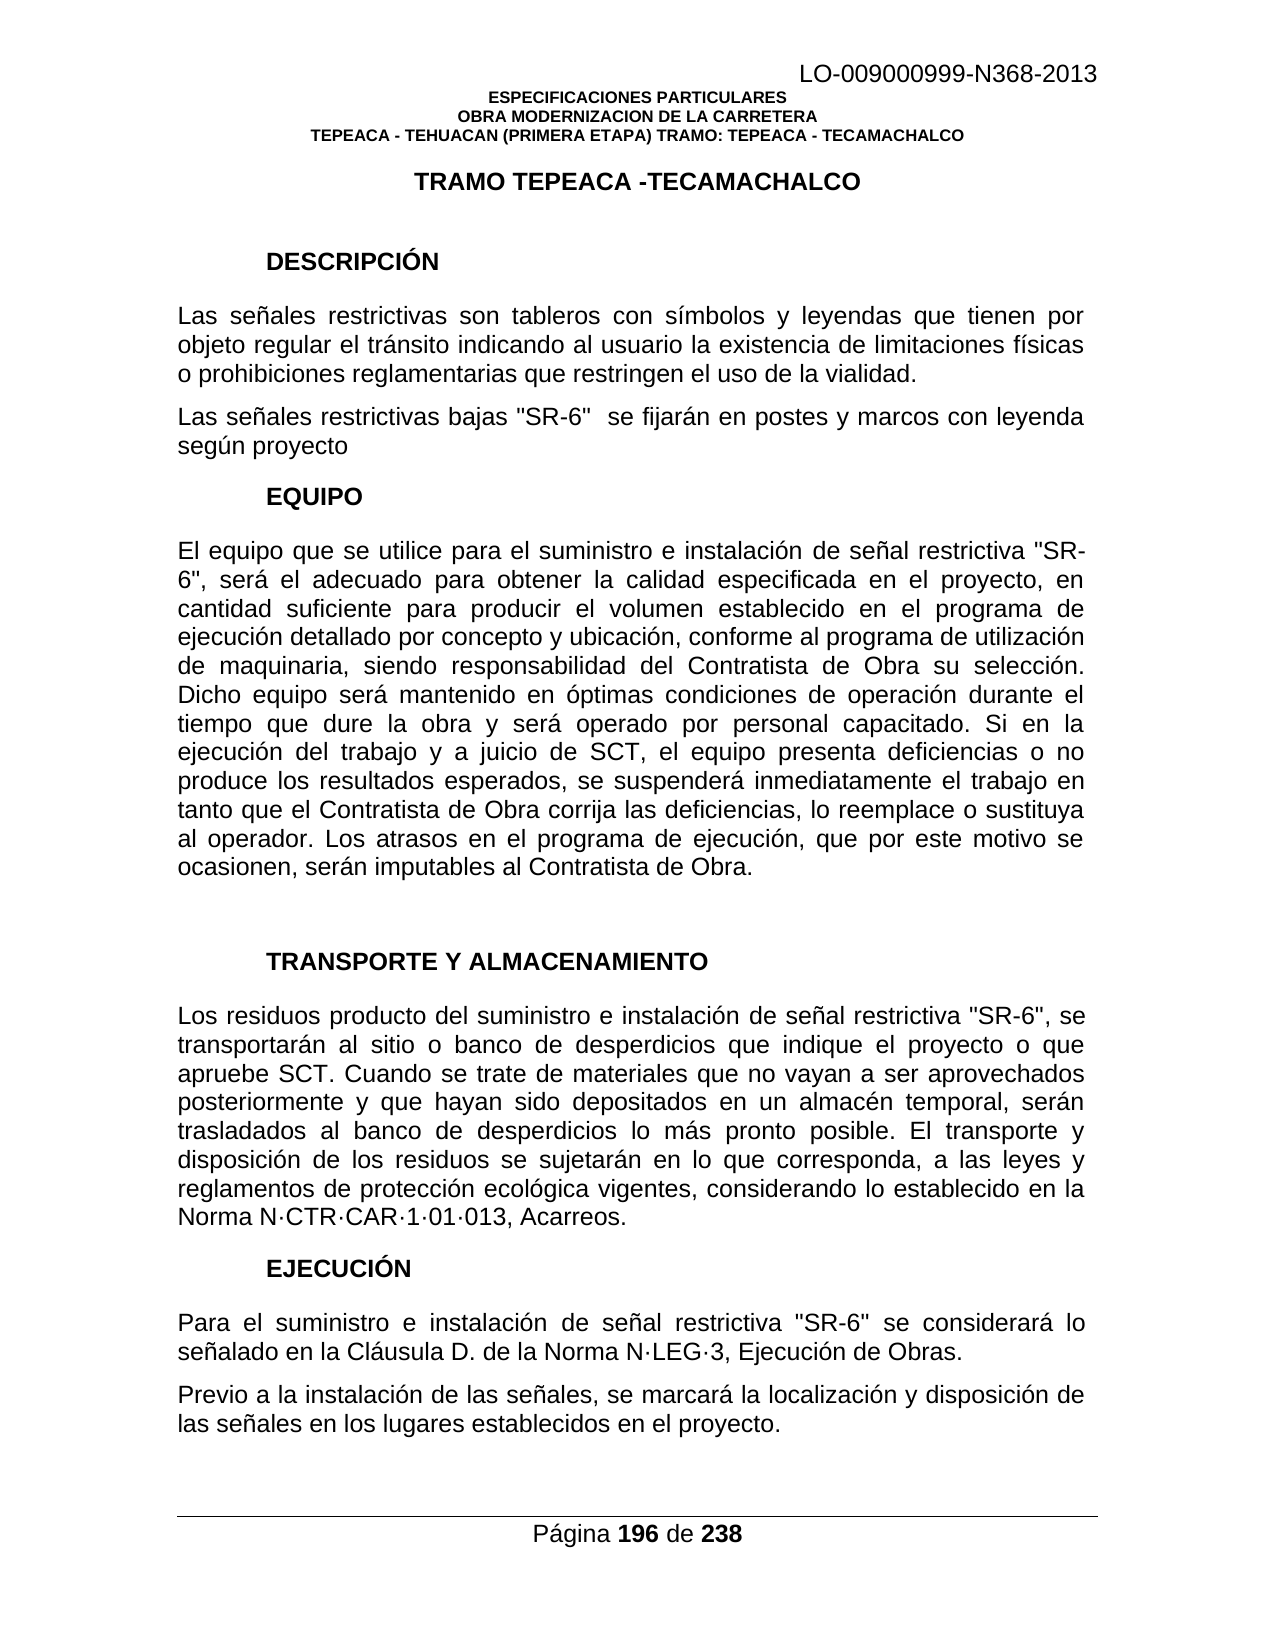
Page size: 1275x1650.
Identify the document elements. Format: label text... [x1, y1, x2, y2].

list Para el suministro e instalación de señal restrictiva "SR-6" se considerará lo señalado en la Cláusula D. de la Norma N·LEG·3, Ejecución de Obras. [177, 1308, 1086, 1365]
text EQUIPO [266, 482, 1098, 511]
list Las señales restrictivas son tableros con símbolos y leyendas que tienen por objeto regular el tránsito indicando al usuario la existencia de limitaciones físicas o prohibiciones reglamentarias que restringen el uso de la vialidad. [177, 301, 1086, 387]
text DESCRIPCIÓN [266, 247, 1098, 276]
text EJECUCIÓN [266, 1254, 1098, 1283]
list Las señales restrictivas bajas "SR-6" se fijarán en postes y marcos con leyenda según proyecto [177, 402, 1086, 459]
list Previo a la instalación de las señales, se marcará la localización y disposición de las señales en los lugares establecidos en el proyecto. [177, 1380, 1086, 1437]
text TRANSPORTE Y ALMACENAMIENTO [266, 947, 1098, 976]
list Los residuos producto del suministro e instalación de señal restrictiva "SR-6", se transportarán al sitio o banco de desperdicios que indique el proyecto o que apruebe SCT. Cuando se trate de materiales que no vayan a ser aprovechados posteriormente y que hayan sido depositados en un almacén temporal, serán trasladados al banco de desperdicios lo más pronto posible. El transporte y disposición de los residuos se sujetarán en lo que corresponda, a las leyes y reglamentos de protección ecológica vigentes, considerando lo establecido en la Norma N·CTR·CAR·1·01·013, Acarreos. [177, 1001, 1086, 1231]
list El equipo que se utilice para el suministro e instalación de señal restrictiva "SR-6", será el adecuado para obtener la calidad especificada en el proyecto, en cantidad suficiente para producir el volumen establecido en el programa de ejecución detallado por concepto y ubicación, conforme al programa de utilización de maquinaria, siendo responsabilidad del Contratista de Obra su selección. Dicho equipo será mantenido en óptimas condiciones de operación durante el tiempo que dure la obra y será operado por personal capacitado. Si en la ejecución del trabajo y a juicio de SCT, el equipo presenta deficiencias o no produce los resultados esperados, se suspenderá inmediatamente el trabajo en tanto que el Contratista de Obra corrija las deficiencias, lo reemplace o sustituya al operador. Los atrasos en el programa de ejecución, que por este motivo se ocasionen, serán imputables al Contratista de Obra. [177, 536, 1086, 881]
